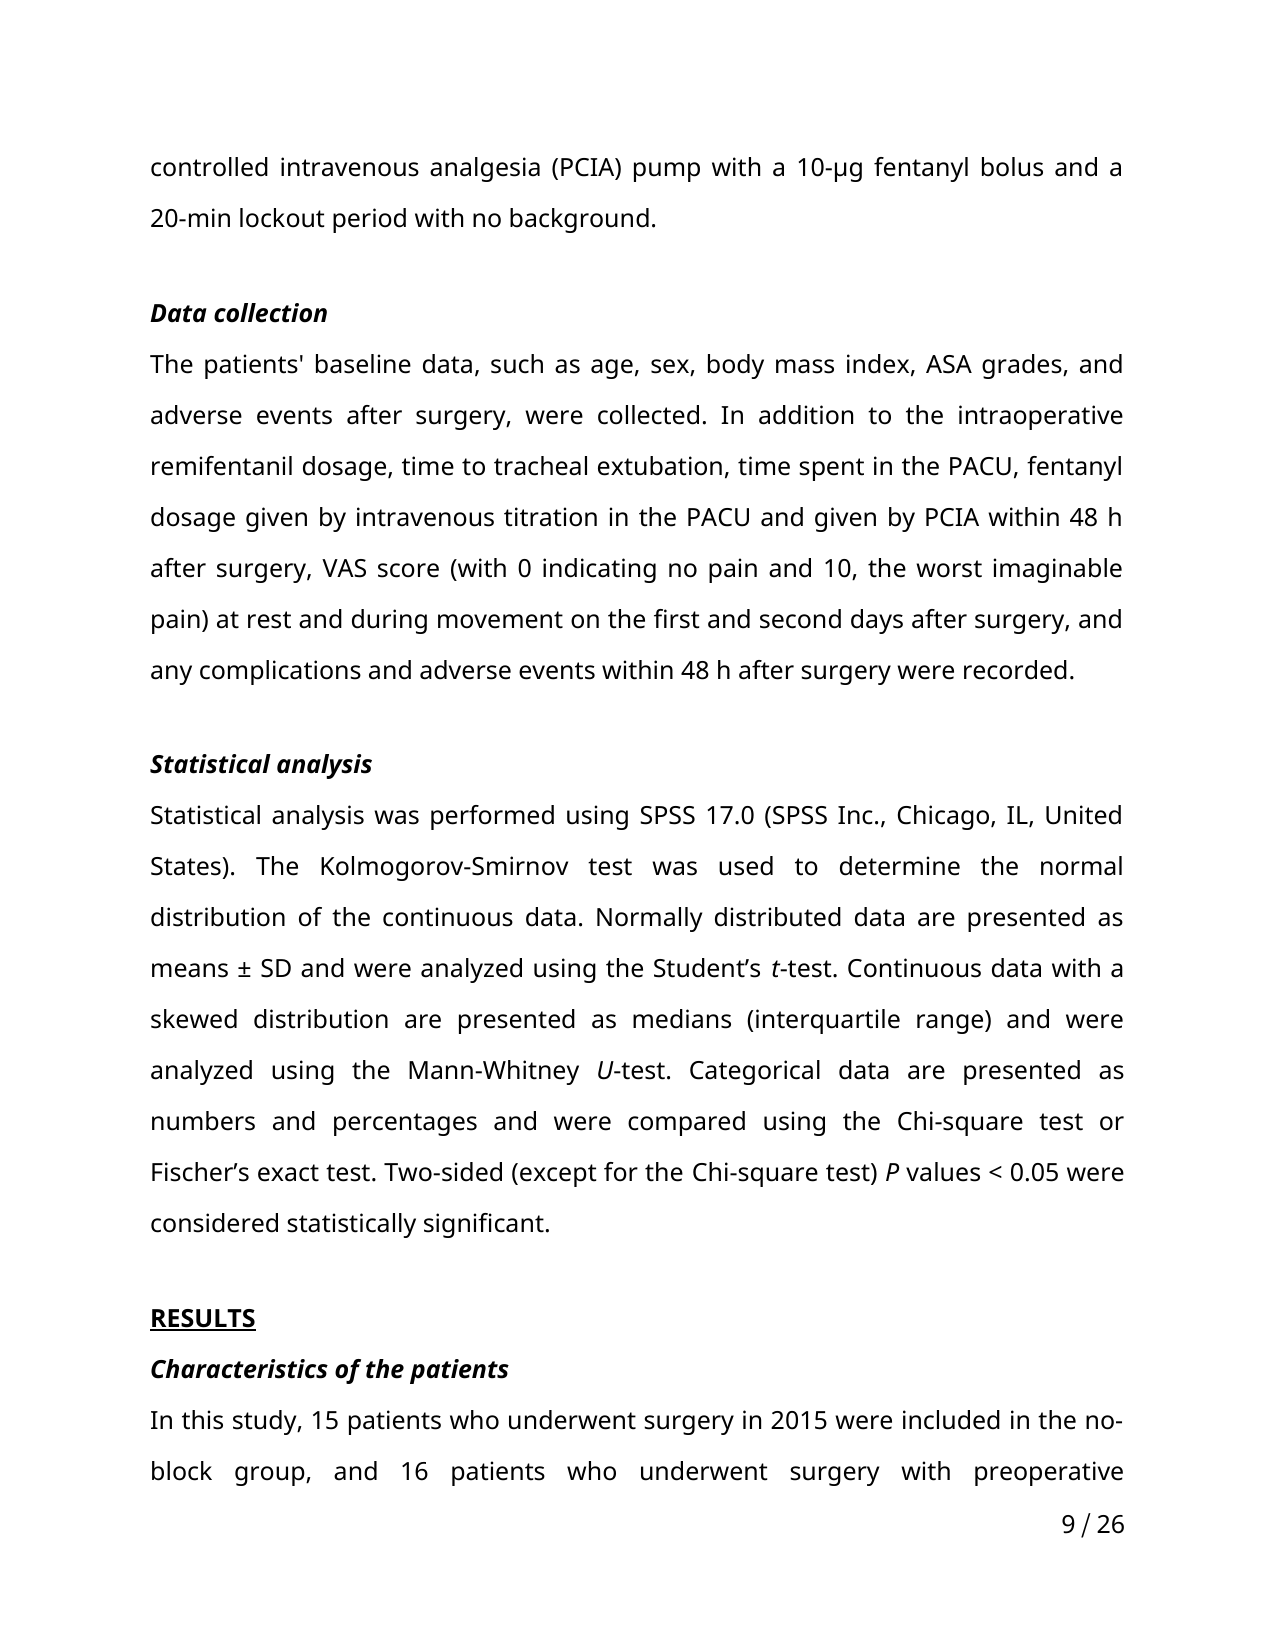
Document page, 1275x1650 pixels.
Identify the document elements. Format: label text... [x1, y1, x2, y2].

text The patients' baseline data, such as age, sex, body mass index, ASA grades, and adverse events after surgery, were collected. In addition to the intraoperative remifentanil dosage, time to tracheal extubation, time spent in the PACU, fentanyl dosage given by intravenous titration in the PACU and given by PCIA within 48 h after surgery, VAS score (with 0 indicating no pain and 10, the worst imaginable pain) at rest and during movement on the first and second days after surgery, and any complications and adverse events within 48 h after surgery were recorded. [150, 346, 1125, 687]
text Statistical analysis was performed using SPSS 17.0 (SPSS Inc., Chicago, IL, United States). The Kolmogorov-Smirnov test was used to determine the normal distribution of the continuous data. Normally distributed data are presented as means ± SD and were analyzed using the Student’s t-test. Continuous data with a skewed distribution are presented as medians (interquartile range) and were analyzed using the Mann-Whitney U-test. Categorical data are presented as numbers and percentages and were compared using the Chi-square test or Fischer’s exact test. Two-sided (except for the chi-square test) P values < 0.05 were considered statistically significant. [150, 798, 1125, 1240]
text Statistical analysis [150, 747, 1125, 781]
text RESULTS [150, 1300, 1125, 1334]
text Data collection [150, 295, 1125, 329]
text Characteristics of the patients [150, 1351, 1125, 1385]
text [150, 1402, 1125, 1487]
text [150, 150, 1125, 235]
